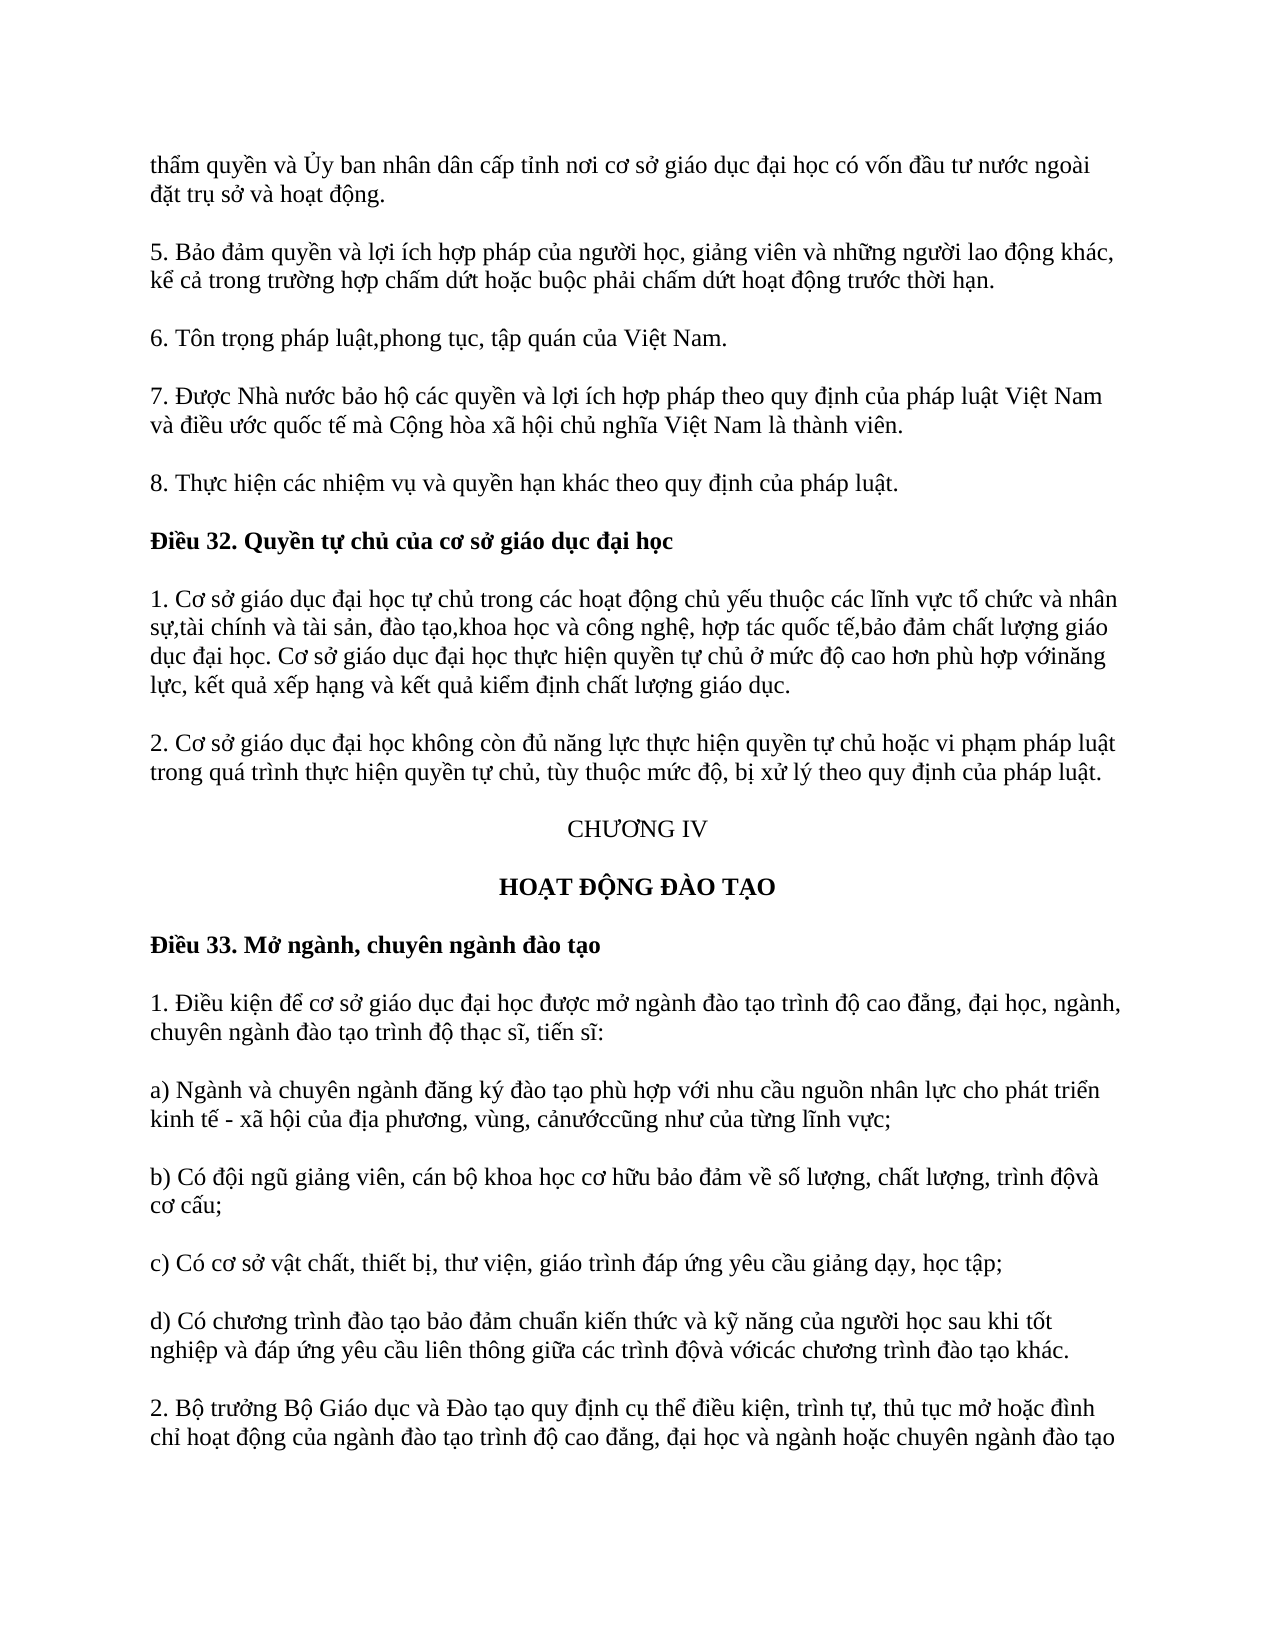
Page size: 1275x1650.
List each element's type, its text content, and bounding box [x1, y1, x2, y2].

text a) Ngành và chuyên ngành đăng ký đào tạo phù hợp với nhu cầu nguồn nhân lực cho phát triển kinh tế - xã hội của địa phương, vùng, cảnướccũng như của từng lĩnh vực; [150, 1075, 1125, 1132]
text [150, 150, 1125, 207]
text 1. Điều kiện để cơ sở giáo dục đại học được mở ngành đào tạo trình độ cao đẳng, đại học, ngành, chuyên ngành đào tạo trình độ thạc sĩ, tiến sĩ: [150, 988, 1125, 1046]
text 5. Bảo đảm quyền và lợi ích hợp pháp của người học, giảng viên và những người lao động khác, kể cả trong trường hợp chấm dứt hoặc buộc phải chấm dứt hoạt động trước thời hạn. [150, 237, 1125, 294]
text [150, 1393, 1125, 1450]
text CHƯƠNG IV [150, 814, 1125, 843]
text 1. Cơ sở giáo dục đại học tự chủ trong các hoạt động chủ yếu thuộc các lĩnh vực tổ chức và nhân sự,tài chính và tài sản, đào tạo,khoa học và công nghệ, hợp tác quốc tế,bảo đảm chất lượng giáo dục đại học. Cơ sở giáo dục đại học thực hiện quyền tự chủ ở mức độ cao hơn phù hợp vớinăng lực, kết quả xếp hạng và kết quả kiểm định chất lượng giáo dục. [150, 584, 1125, 699]
text 2. Cơ sở giáo dục đại học không còn đủ năng lực thực hiện quyền tự chủ hoặc vi phạm pháp luật trong quá trình thực hiện quyền tự chủ, tùy thuộc mức độ, bị xử lý theo quy định của pháp luật. [150, 728, 1125, 785]
text 8. Thực hiện các nhiệm vụ và quyền hạn khác theo quy định của pháp luật. [150, 468, 1125, 497]
text 6. Tôn trọng pháp luật,phong tục, tập quán của Việt Nam. [150, 323, 1125, 352]
text Điều 32. Quyền tự chủ của cơ sở giáo dục đại học [150, 526, 1125, 554]
text c) Có cơ sở vật chất, thiết bị, thư viện, giáo trình đáp ứng yêu cầu giảng dạy, học tập; [150, 1248, 1125, 1277]
text 7. Được Nhà nước bảo hộ các quyền và lợi ích hợp pháp theo quy định của pháp luật Việt Nam và điều ước quốc tế mà Cộng hòa xã hội chủ nghĩa Việt Nam là thành viên. [150, 381, 1125, 439]
text d) Có chương trình đào tạo bảo đảm chuẩn kiến thức và kỹ năng của người học sau khi tốt nghiệp và đáp ứng yêu cầu liên thông giữa các trình độvà vớicác chương trình đào tạo khác. [150, 1306, 1125, 1364]
text HOẠT ĐỘNG ĐÀO TẠO [150, 872, 1125, 901]
text b) Có đội ngũ giảng viên, cán bộ khoa học cơ hữu bảo đảm về số lượng, chất lượng, trình độvà cơ cấu; [150, 1162, 1125, 1219]
text Điều 33. Mở ngành, chuyên ngành đào tạo [150, 930, 1125, 959]
